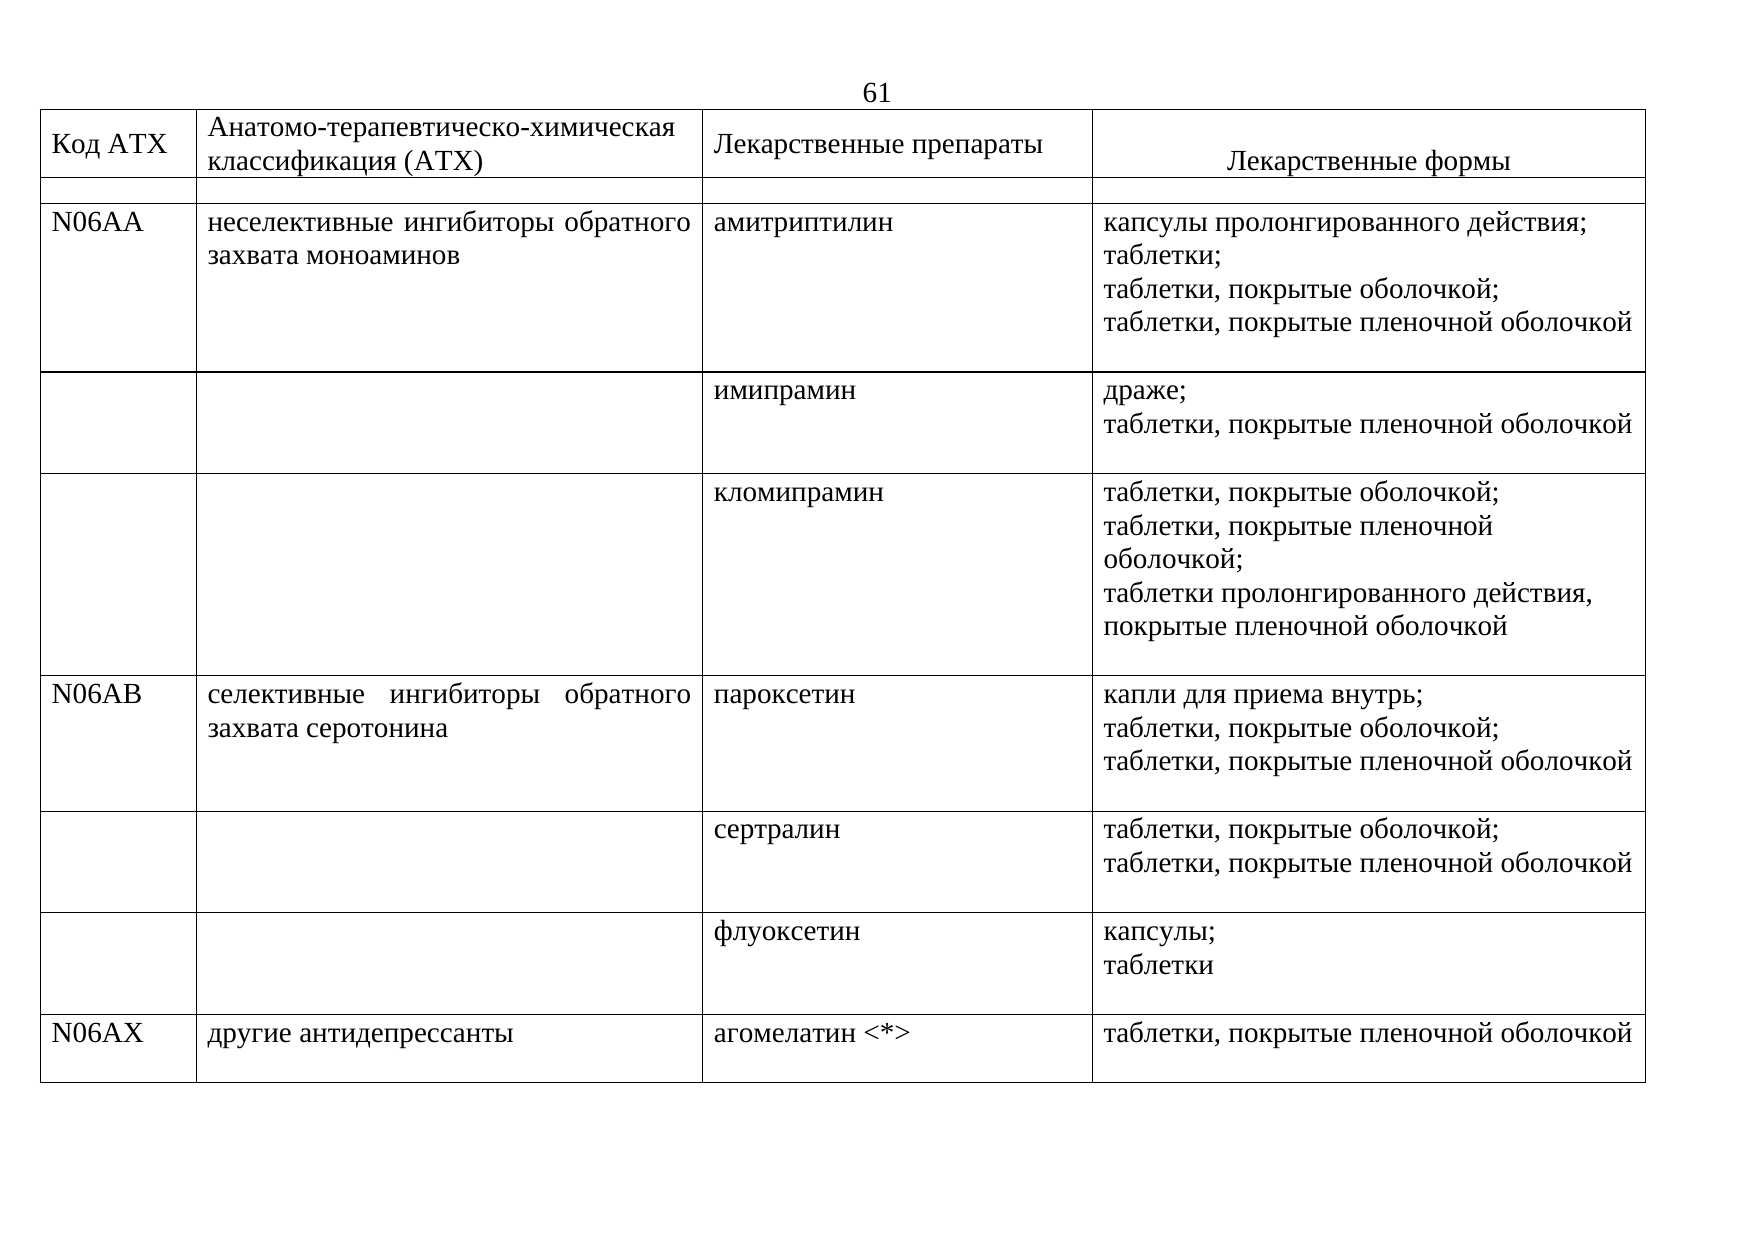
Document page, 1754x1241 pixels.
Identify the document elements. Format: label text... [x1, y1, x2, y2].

table_header Анатомо-терапевтическо-химическая классификация (АТХ) [197, 110, 702, 177]
table_cell капсулы пролонгированного действия; таблетки; таблетки, покрытые оболочкой; таблетки, покрытые пленочной оболочкой [1093, 204, 1645, 371]
table_header Код АТХ [41, 110, 196, 177]
table_cell N06AB [41, 676, 196, 811]
table_cell драже; таблетки, покрытые пленочной оболочкой [1093, 373, 1645, 473]
table_cell агомелатин <*> [703, 1015, 1092, 1082]
table_cell имипрамин [703, 373, 1092, 473]
table_cell [197, 178, 702, 203]
table_cell флуоксетин [703, 913, 1092, 1014]
table_cell таблетки, покрытые оболочкой; таблетки, покрытые пленочной оболочкой; таблетки пролонгированного действия, покрытые пленочной оболочкой [1093, 474, 1645, 675]
table_header Лекарственные формы [1093, 110, 1645, 177]
table_cell [41, 812, 196, 912]
table_cell [41, 178, 196, 203]
table_cell капсулы; таблетки [1093, 913, 1645, 1014]
table_cell таблетки, покрытые оболочкой; таблетки, покрытые пленочной оболочкой [1093, 812, 1645, 912]
table_cell [41, 373, 196, 473]
table_cell неселективные ингибиторы обратного захвата моноаминов [197, 204, 702, 371]
table_cell N06AA [41, 204, 196, 371]
table_cell другие антидепрессанты [197, 1015, 702, 1082]
table_cell [197, 373, 702, 473]
table_header Лекарственные препараты [703, 110, 1092, 177]
table_cell таблетки, покрытые пленочной оболочкой [1093, 1015, 1645, 1082]
table_cell сертралин [703, 812, 1092, 912]
table_cell пароксетин [703, 676, 1092, 811]
table_cell [197, 913, 702, 1014]
table_cell амитриптилин [703, 204, 1092, 371]
table_cell капли для приема внутрь; таблетки, покрытые оболочкой; таблетки, покрытые пленочной оболочкой [1093, 676, 1645, 811]
table_cell селективные ингибиторы обратного захвата серотонина [197, 676, 702, 811]
table_cell [703, 178, 1092, 203]
table_cell [41, 913, 196, 1014]
table_cell N06AX [41, 1015, 196, 1082]
table_cell [1093, 178, 1645, 203]
table_cell кломипрамин [703, 474, 1092, 675]
table_cell [41, 474, 196, 675]
table_cell [197, 812, 702, 912]
table_cell [197, 474, 702, 675]
